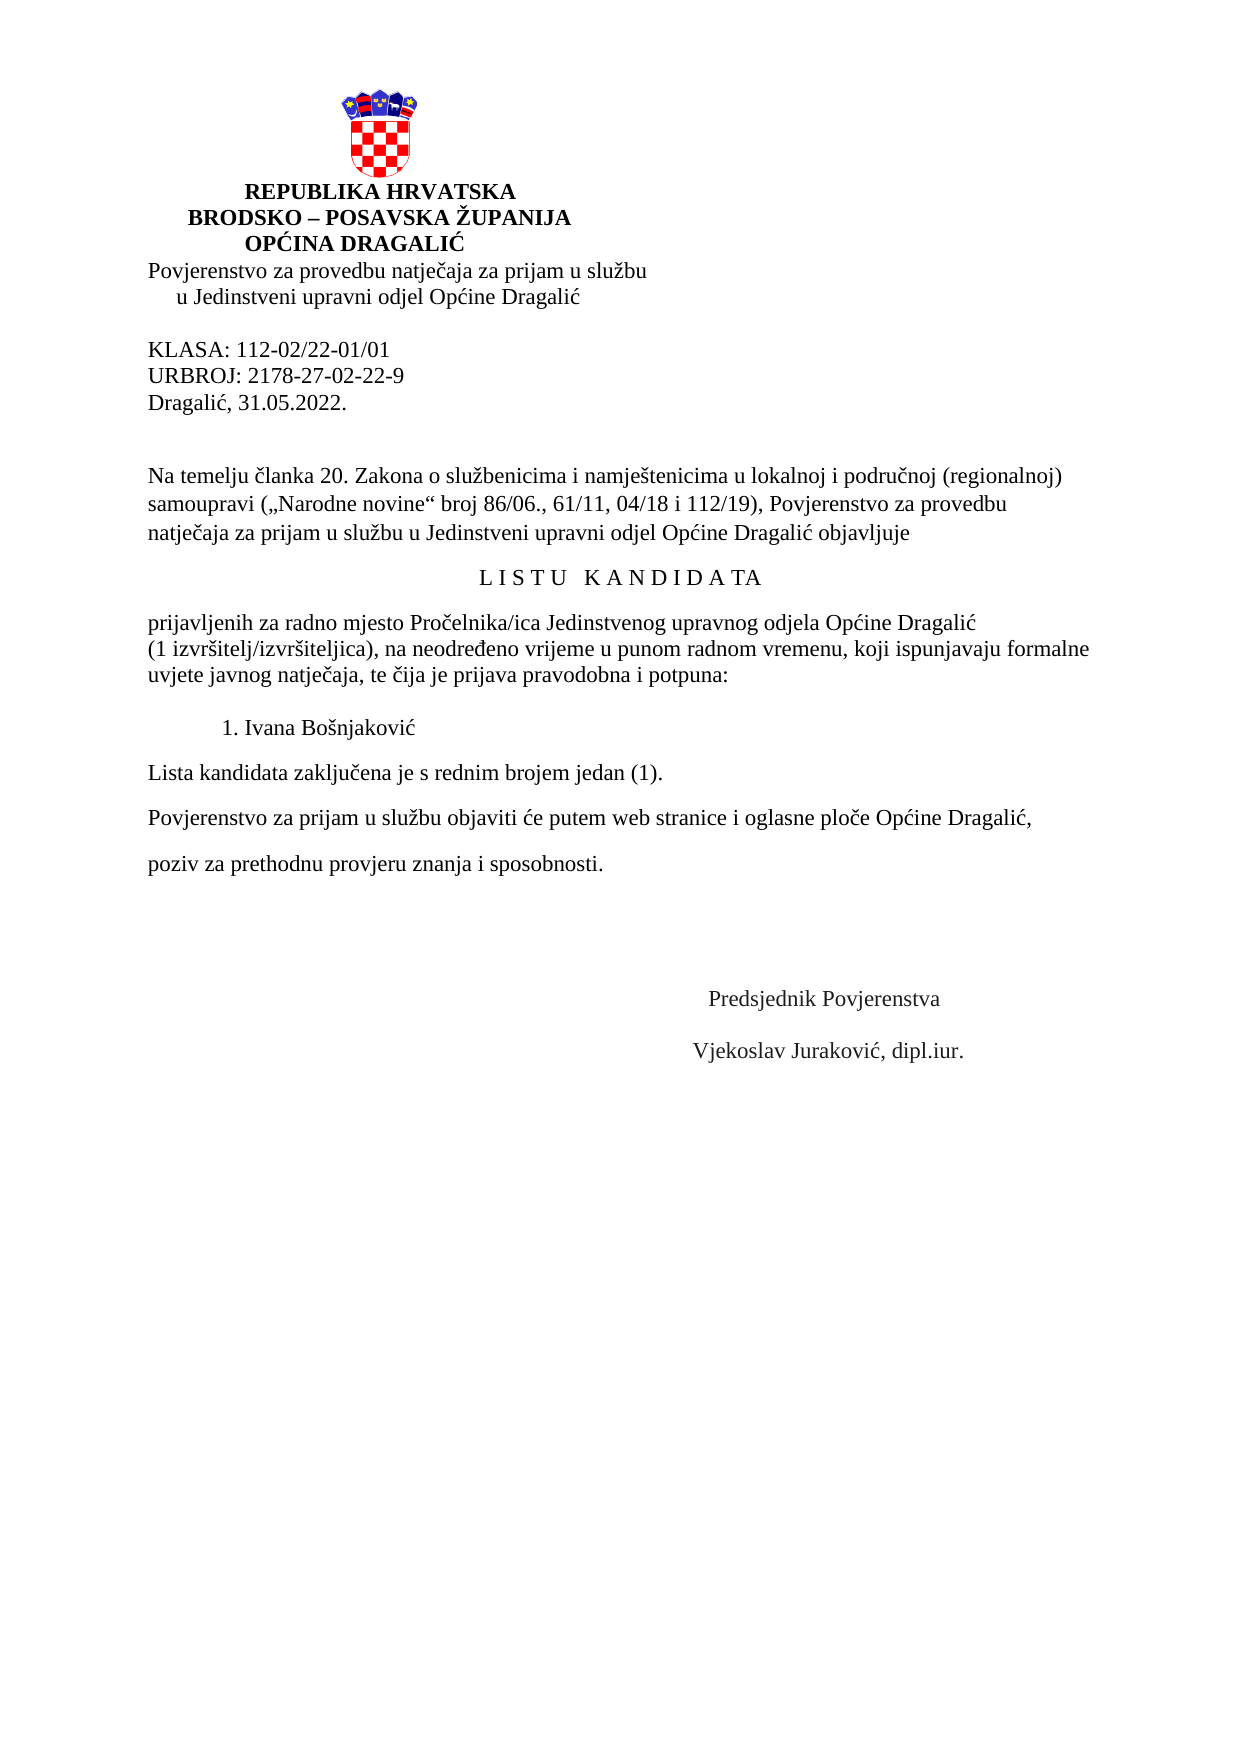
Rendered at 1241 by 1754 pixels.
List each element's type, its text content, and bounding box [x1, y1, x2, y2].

text Vjekoslav Juraković, dipl.iur. [664, 1038, 1092, 1064]
text Na temelju članka 20. Zakona o službenicima i namještenicima u lokalnoj i područnoj (regionalnoj) samoupravi („Narodne novine“ broj 86/06., 61/11, 04/18 i 112/19), Povjerenstvo za provedbu natječaja za prijam u službu u Jedinstveni upravni odjel Općine Dragalić objavljuje [148, 462, 1092, 545]
text OPĆINA DRAGALIĆ [148, 230, 1092, 257]
text REPUBLIKA HRVATSKA [148, 178, 1092, 204]
text poziv za prethodnu provjeru znanja i sposobnosti. [148, 849, 1092, 876]
text URBROJ: 2178-27-02-22-9 [148, 362, 1092, 388]
text Dragalić, 31.05.2022. [148, 388, 1092, 415]
text KLASA: 112-02/22-01/01 [148, 336, 1092, 362]
text Povjerenstvo za provedbu natječaja za prijam u službu [148, 257, 1092, 283]
text prijavljenih za radno mjesto Pročelnika/ica Jedinstvenog upravnog odjela Općine Dragalić [148, 609, 1092, 635]
text Predsjednik Povjerenstva [148, 985, 1092, 1011]
text u Jedinstveni upravni odjel Općine Dragalić [148, 283, 1092, 309]
text Lista kandidata zaključena je s rednim brojem jedan (1). [148, 759, 1092, 786]
text BRODSKO – POSAVSKA ŽUPANIJA [148, 204, 1092, 230]
text Povjerenstvo za prijam u službu objaviti će putem web stranice i oglasne ploče Općine Dragalić, [148, 804, 1092, 831]
text L I S T U K A N D I D A TA [148, 564, 1092, 590]
text 1. Ivana Bošnjaković [221, 714, 1092, 741]
text (1 izvršitelj/izvršiteljica), na neodređeno vrijeme u punom radnom vremenu, koji ispunjavaju formalne uvjete javnog natječaja, te čija je prijava pravodobna i potpuna: [148, 635, 1092, 688]
